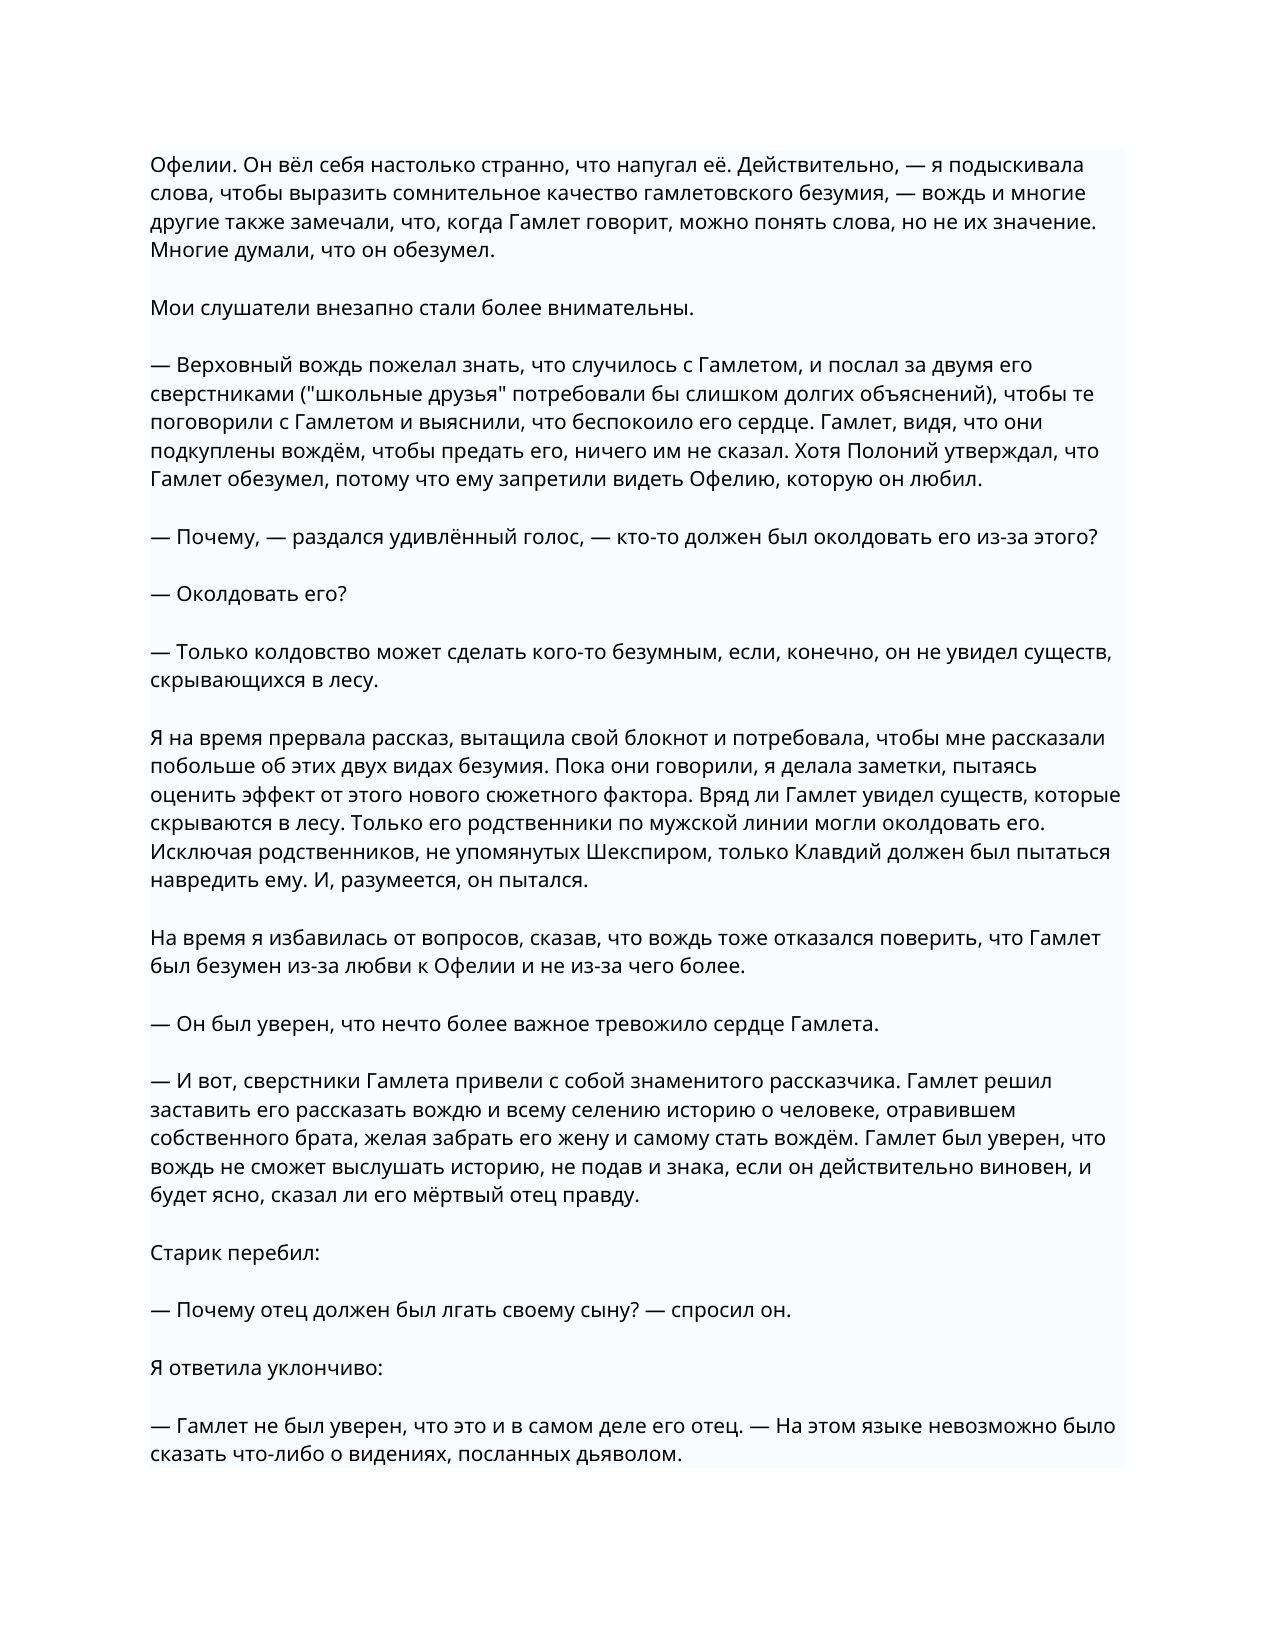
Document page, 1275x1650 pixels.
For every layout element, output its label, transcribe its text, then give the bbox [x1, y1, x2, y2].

text — Только колдовство может сделать кого-то безумным, если, конечно, он не увидел существ, скрывающихся в лесу. [150, 637, 1125, 694]
text — Верховный вождь пожелал знать, что случилось с Гамлетом, и послал за двумя его сверстниками ("школьные друзья" потребовали бы слишком долгих объяснений), чтобы те поговорили с Гамлетом и выяснили, что беспокоило его сердце. Гамлет, видя, что они подкуплены вождём, чтобы предать его, ничего им не сказал. Хотя Полоний утверждал, что Гамлет обезумел, потому что ему запретили видеть Офелию, которую он любил. [150, 351, 1125, 493]
text — И вот, сверстники Гамлета привели с собой знаменитого рассказчика. Гамлет решил заставить его рассказать вождю и всему селению историю о человеке, отравившем собственного брата, желая забрать его жену и самому стать вождём. Гамлет был уверен, что вождь не сможет выслушать историю, не подав и знака, если он действительно виновен, и будет ясно, сказал ли его мёртвый отец правду. [150, 1067, 1125, 1209]
text — Почему, — раздался удивлённый голос, — кто-то должен был околдовать его из-за этого? [150, 522, 1125, 550]
text На время я избавилась от вопросов, сказав, что вождь тоже отказался поверить, что Гамлет был безумен из-за любви к Офелии и не из-за чего более. [150, 923, 1125, 980]
text — Гамлет не был уверен, что это и в самом деле его отец. — На этом языке невозможно было сказать что-либо о видениях, посланных дьяволом. [150, 1411, 1125, 1468]
text Я на время прервала рассказ, вытащила свой блокнот и потребовала, чтобы мне рассказали побольше об этих двух видах безумия. Пока они говорили, я делала заметки, пытаясь оценить эффект от этого нового сюжетного фактора. Вряд ли Гамлет увидел существ, которые скрываются в лесу. Только его родственники по мужской линии могли околдовать его. Исключая родственников, не упомянутых Шекспиром, только Клавдий должен был пытаться навредить ему. И, разумеется, он пытался. [150, 723, 1125, 894]
text — Околдовать его? [150, 579, 1125, 608]
text Старик перебил: [150, 1238, 1125, 1266]
text — Он был уверен, что нечто более важное тревожило сердце Гамлета. [150, 1009, 1125, 1037]
text — Почему отец должен был лгать своему сыну? — спросил он. [150, 1296, 1125, 1324]
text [150, 150, 1125, 264]
text Мои слушатели внезапно стали более внимательны. [150, 293, 1125, 321]
text Я ответила уклончиво: [150, 1353, 1125, 1382]
